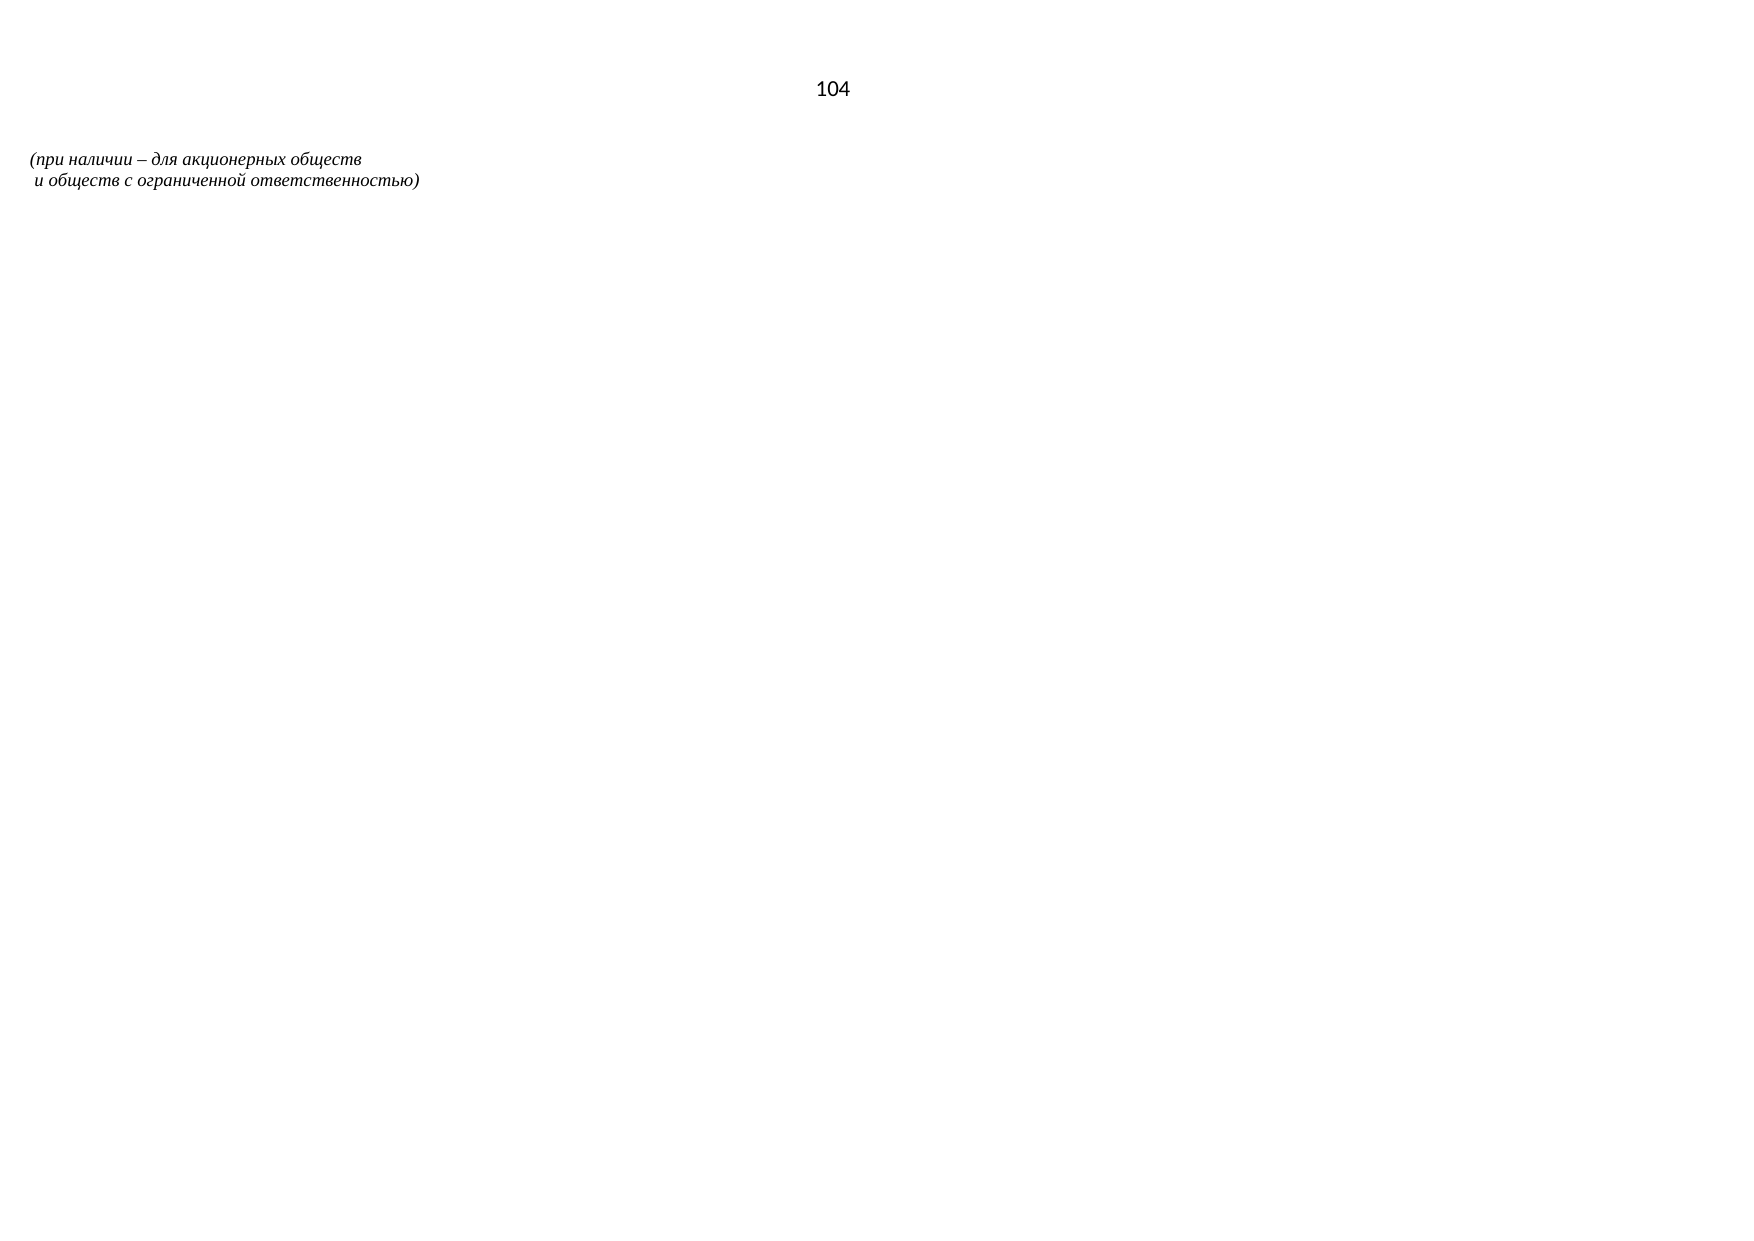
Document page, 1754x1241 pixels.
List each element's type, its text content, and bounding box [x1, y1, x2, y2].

text и обществ с ограниченной ответственностью) [29, 169, 1636, 191]
text (при наличии – для акционерных обществ [29, 148, 1636, 169]
